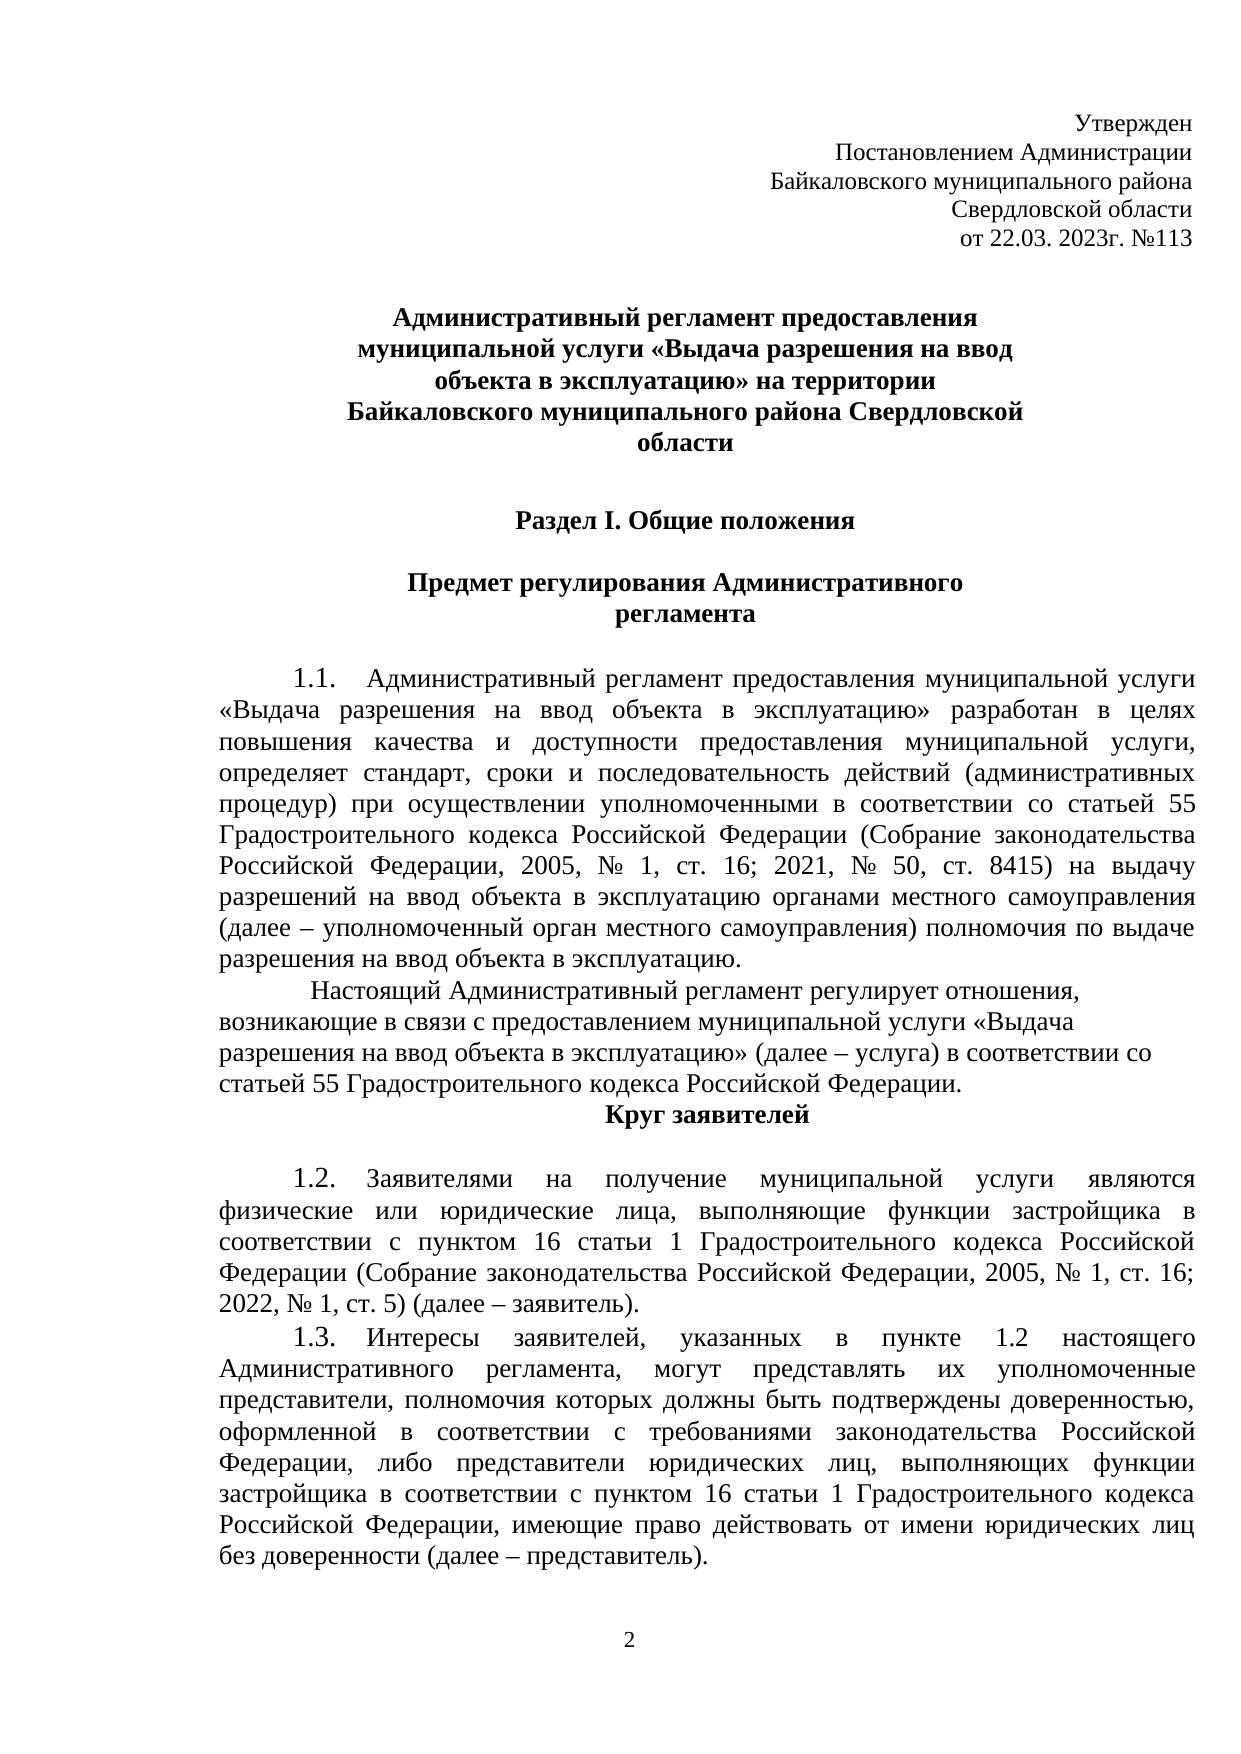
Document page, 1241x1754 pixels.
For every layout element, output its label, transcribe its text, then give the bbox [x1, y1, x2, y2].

subtitle Административный регламент предоставления муниципальной услуги «Выдача разрешения на ввод объекта в эксплуатацию» на территории Байкаловского муниципального района Свердловской области [342, 301, 1028, 457]
list Интересы заявителей, указанных в пункте 1.2 настоящего Административного регламента, могут представлять их уполномоченные представители, полномочия которых должны быть подтверждены доверенностью, оформленной в соответствии с требованиями законодательства Российской Федерации, либо представители юридических лиц, выполняющих функции застройщика в соответствии с пунктом 16 статьи 1 Градостроительного кодекса Российской Федерации, имеющие право действовать от имени юридических лиц без доверенности (далее – представитель). [219, 1319, 1196, 1570]
subtitle Круг заявителей [346, 1098, 1068, 1129]
subtitle Раздел I. Общие положения [342, 504, 1028, 535]
list Административный регламент предоставления муниципальной услуги «Выдача разрешения на ввод объекта в эксплуатацию» разработан в целях повышения качества и доступности предоставления муниципальной услуги, определяет стандарт, сроки и последовательность действий (административных процедур) при осуществлении уполномоченными в соответствии со статьей 55 Градостроительного кодекса Российской Федерации (Собрание законодательства Российской Федерации, 2005, № 1, ст. 16; 2021, № 50, ст. 8415) на выдачу разрешений на ввод объекта в эксплуатацию органами местного самоуправления (далее – уполномоченный орган местного самоуправления) полномочия по выдаче разрешения на ввод объекта в эксплуатацию. [219, 660, 1196, 974]
text Предмет регулирования Административного регламента [342, 566, 1028, 629]
text от 22.03. 2023г. №113 [207, 223, 1192, 252]
text Свердловской области [207, 194, 1192, 223]
text Настоящий Административный регламент регулирует отношения, возникающие в связи с предоставлением муниципальной услуги «Выдача разрешения на ввод объекта в эксплуатацию» (далее – услуга) в соответствии со статьей 55 Градостроительного кодекса Российской Федерации. [219, 974, 1196, 1098]
text Байкаловского муниципального района [207, 166, 1192, 194]
list Заявителями на получение муниципальной услуги являются физические или юридические лица, выполняющие функции застройщика в соответствии с пунктом 16 статьи 1 Градостроительного кодекса Российской Федерации (Собрание законодательства Российской Федерации, 2005, № 1, ст. 16; 2022, № 1, ст. 5) (далее – заявитель). [219, 1161, 1196, 1319]
text Утвержден [207, 108, 1192, 137]
text Постановлением Администрации [207, 137, 1192, 166]
